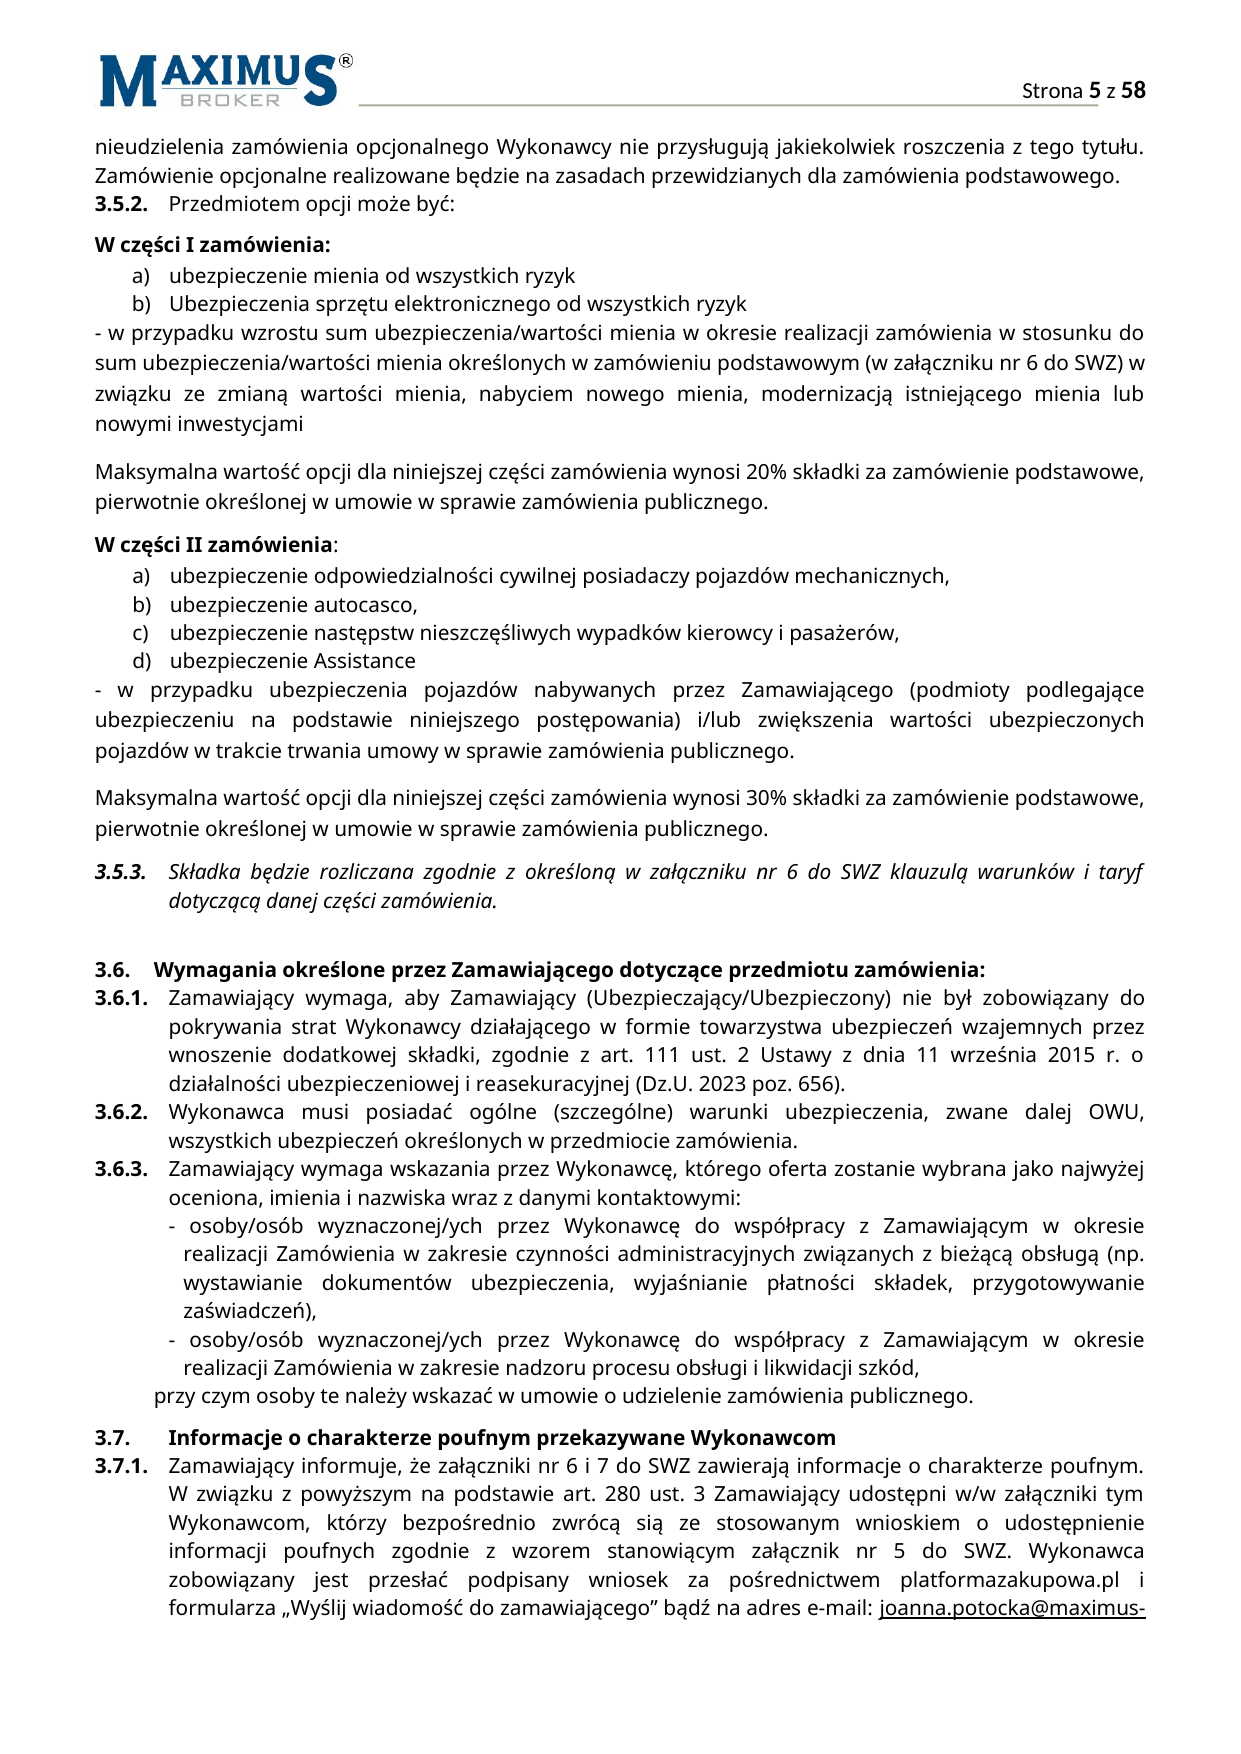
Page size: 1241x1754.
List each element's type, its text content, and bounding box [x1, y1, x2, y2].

list ubezpieczenie Assistance [132, 647, 1146, 675]
list ubezpieczenie następstw nieszczęśliwych wypadków kierowcy i pasażerów, [132, 618, 1146, 647]
list przy czym osoby te należy wskazać w umowie o udzielenie zamówienia publicznego. [153, 1382, 1146, 1410]
list ubezpieczenie mienia od wszystkich ryzyk [132, 261, 1146, 289]
picture [94, 50, 359, 111]
list - osoby/osób wyznaczonej/ych przez Wykonawcę do współpracy z Zamawiającym w okresie realizacji Zamówienia w zakresie czynności administracyjnych związanych z bieżącą obsługą (np. wystawianie dokumentów ubezpieczenia, wyjaśnianie płatności składek, przygotowywanie zaświadczeń), [168, 1211, 1146, 1325]
list Przedmiotem opcji może być: [94, 189, 1146, 218]
list Zamawiający wymaga, aby Zamawiający (Ubezpieczający/Ubezpieczony) nie był zobowiązany do pokrywania strat Wykonawcy działającego w formie towarzystwa ubezpieczeń wzajemnych przez wnoszenie dodatkowej składki, zgodnie z art. 111 ust. 2 Ustawy z dnia 11 września 2015 r. o działalności ubezpieczeniowej i reasekuracyjnej (Dz.U. 2023 poz. 656). [94, 983, 1146, 1097]
list Wymagania określone przez Zamawiającego dotyczące przedmiotu zamówienia: [94, 955, 1146, 983]
text Maksymalna wartość opcji dla niniejszej części zamówienia wynosi 20% składki za zamówienie podstawowe, pierwotnie określonej w umowie w sprawie zamówienia publicznego. [94, 457, 1146, 516]
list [94, 1451, 1146, 1622]
text W części I zamówienia: [94, 230, 1146, 259]
list ubezpieczenie odpowiedzialności cywilnej posiadaczy pojazdów mechanicznych, [132, 561, 1146, 590]
list Informacje o charakterze poufnym przekazywane Wykonawcom [94, 1423, 1146, 1451]
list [94, 132, 1146, 189]
list ubezpieczenie autocasco, [132, 590, 1146, 618]
text Maksymalna wartość opcji dla niniejszej części zamówienia wynosi 30% składki za zamówienie podstawowe, pierwotnie określonej w umowie w sprawie zamówienia publicznego. [94, 783, 1146, 843]
list - osoby/osób wyznaczonej/ych przez Wykonawcę do współpracy z Zamawiającym w okresie realizacji Zamówienia w zakresie nadzoru procesu obsługi i likwidacji szkód, [168, 1325, 1146, 1382]
list Zamawiający wymaga wskazania przez Wykonawcę, którego oferta zostanie wybrana jako najwyżej oceniona, imienia i nazwiska wraz z danymi kontaktowymi: [94, 1154, 1146, 1211]
list Wykonawca musi posiadać ogólne (szczególne) warunki ubezpieczenia, zwane dalej OWU, wszystkich ubezpieczeń określonych w przedmiocie zamówienia. [94, 1097, 1146, 1154]
text - w przypadku ubezpieczenia pojazdów nabywanych przez Zamawiającego (podmioty podlegające ubezpieczeniu na podstawie niniejszego postępowania) i/lub zwiększenia wartości ubezpieczonych pojazdów w trakcie trwania umowy w sprawie zamówienia publicznego. [94, 675, 1146, 765]
text W części II zamówienia: [94, 531, 1146, 559]
list Ubezpieczenia sprzętu elektronicznego od wszystkich ryzyk [132, 289, 1146, 318]
list Składka będzie rozliczana zgodnie z określoną w załączniku nr 6 do SWZ klauzulą warunków i taryf dotyczącą danej części zamówienia. [94, 857, 1146, 914]
text - w przypadku wzrostu sum ubezpieczenia/wartości mienia w okresie realizacji zamówienia w stosunku do sum ubezpieczenia/wartości mienia określonych w zamówieniu podstawowym (w załączniku nr 6 do SWZ) w związku ze zmianą wartości mienia, nabyciem nowego mienia, modernizacją istniejącego mienia lub nowymi inwestycjami [94, 318, 1146, 438]
